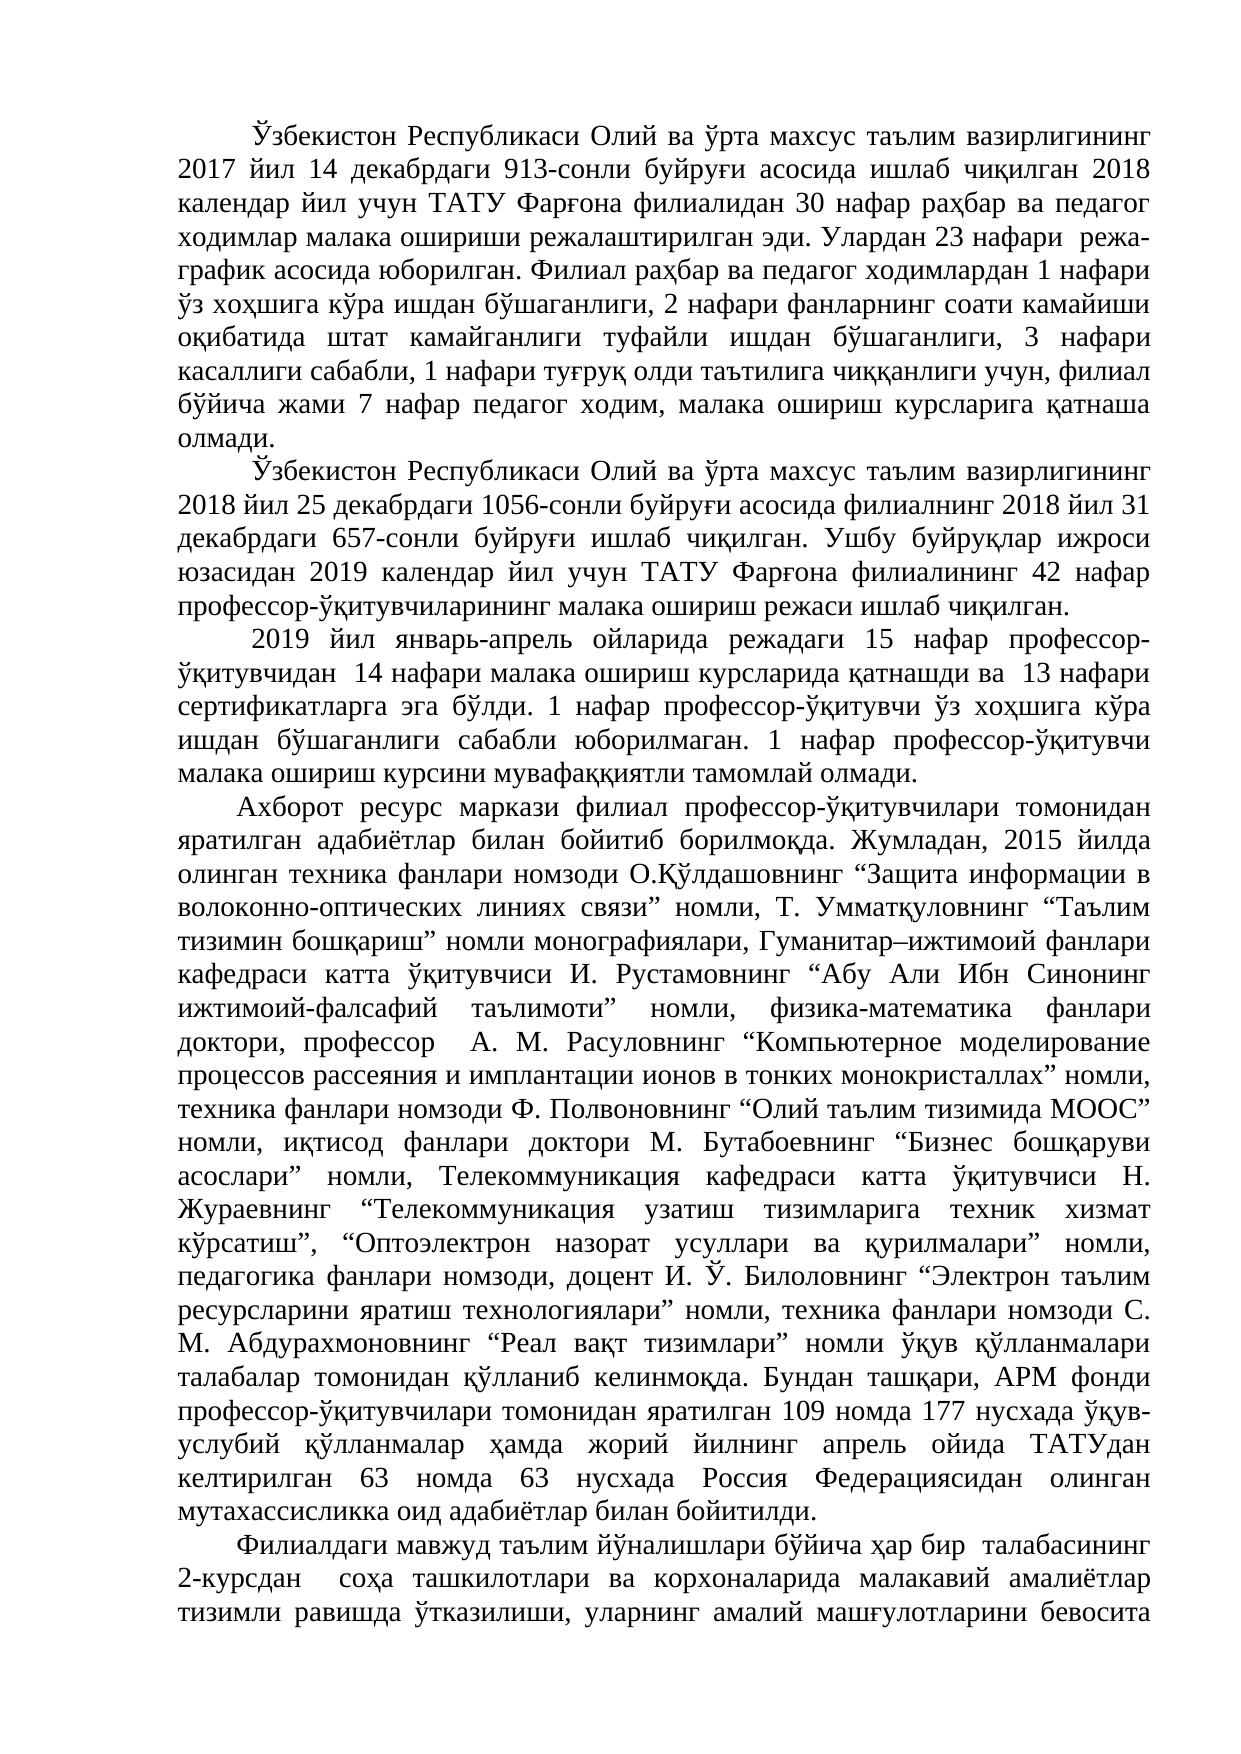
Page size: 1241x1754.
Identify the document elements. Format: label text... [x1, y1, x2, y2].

text 2019 йил январь-апрель ойларида режадаги 15 нафар профессор-ўқитувчидан 14 нафари малака ошириш курсларида қатнашди ва 13 нафари сертификатларга эга бўлди. 1 нафар профессор-ўқитувчи ўз хоҳшига кўра ишдан бўшаганлиги сабабли юборилмаган. 1 нафар профессор-ўқитувчи малака ошириш курсини мувафаққиятли тамомлай олмади. [177, 621, 1152, 789]
text Ўзбекистон Республикаси Олий ва ўрта махсус таълим вазирлигининг 2017 йил 14 декабрдаги 913-сонли буйруғи асосида ишлаб чиқилган 2018 календар йил учун ТАТУ Фарғона филиалидан 30 нафар раҳбар ва педагог ходимлар малака ошириши режалаштирилган эди. Улардан 23 нафари режа-график асосида юборилган. Филиал раҳбар ва педагог ходимлардан 1 нафари ўз хоҳшига кўра ишдан бўшаганлиги, 2 нафари фанларнинг соати камайиши оқибатида штат камайганлиги туфайли ишдан бўшаганлиги, 3 нафари касаллиги сабабли, 1 нафари туғруқ олди таътилига чиққанлиги учун, филиал бўйича жами 7 нафар педагог ходим, малака ошириш курсларига қатнаша олмади. [177, 118, 1152, 453]
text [177, 1527, 1152, 1627]
text Ахборот ресурс маркази филиал профессор-ўқитувчилари томонидан яратилган адабиётлар билан бойитиб борилмоқда. Жумладан, 2015 йилда олинган техника фанлари номзоди О.Қўлдашовнинг “Защита информации в волоконно-оптических линиях связи” номли, Т. Умматқуловнинг “Таълим тизимин бошқариш” номли монографиялари, Гуманитар–ижтимоий фанлари кафедраси катта ўқитувчиси И. Рустамовнинг “Абу Али Ибн Синонинг ижтимоий-фалсафий таълимоти” номли, физика-математика фанлари доктори, профессор А. М. Расуловнинг “Компьютерное моделирование процессов рассеяния и имплантации ионов в тонких монокристаллах” номли, техника фанлари номзоди Ф. Полвоновнинг “Олий таълим тизимида МООС” номли, иқтисод фанлари доктори М. Бутабоевнинг “Бизнес бошқаруви асослари” номли, Телекоммуникация кафедраси катта ўқитувчиси Н. Жураевнинг “Телекоммуникация узатиш тизимларига техник хизмат кўрсатиш”, “Оптоэлектрон назорат усуллари ва қурилмалари” номли, педагогика фанлари номзоди, доцент И. Ў. Билоловнинг “Электрон таълим ресурсларини яратиш технологиялари” номли, техника фанлари номзоди С. М. Абдурахмоновнинг “Реал вақт тизимлари” номли ўқув қўлланмалари талабалар томонидан қўлланиб келинмоқда. Бундан ташқари, АРМ фонди профессор-ўқитувчилари томонидан яратилган 109 номда 177 нусхада ўқув- услубий қўлланмалар ҳамда жорий йилнинг апрель ойида ТАТУдан келтирилган 63 номда 63 нусхада Россия Федерациясидан олинган мутахассисликка оид адабиётлар билан бойитилди. [177, 789, 1152, 1527]
text Ўзбекистон Республикаси Олий ва ўрта махсус таълим вазирлигининг 2018 йил 25 декабрдаги 1056-сонли буйруғи асосида филиалнинг 2018 йил 31 декабрдаги 657-сонли буйруғи ишлаб чиқилган. Ушбу буйруқлар ижроси юзасидан 2019 календар йил учун ТАТУ Фарғона филиалининг 42 нафар профессор-ўқитувчиларининг малака ошириш режаси ишлаб чиқилган. [177, 453, 1152, 621]
